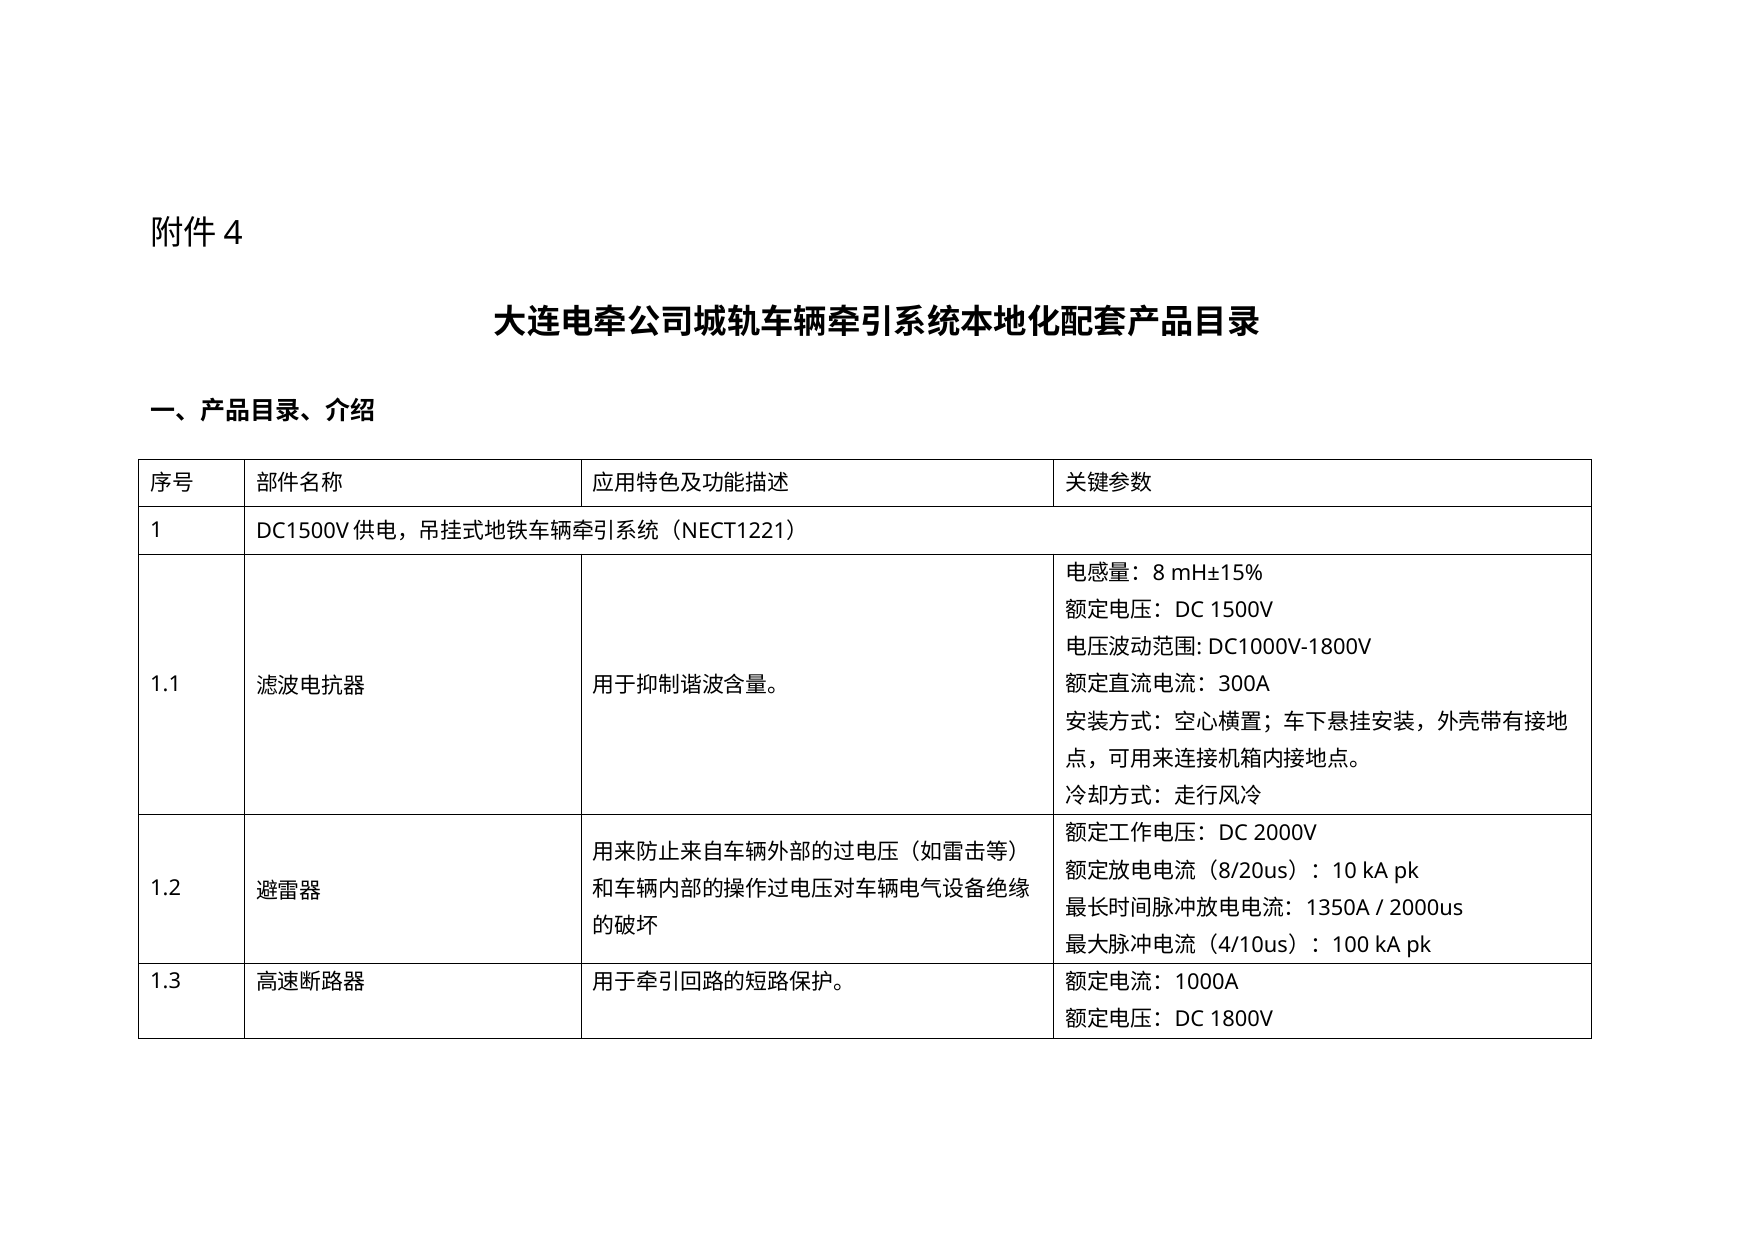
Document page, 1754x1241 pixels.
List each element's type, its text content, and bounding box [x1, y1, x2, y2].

table_cell 用来防止来自车辆外部的过电压（如雷击等）和车辆内部的操作过电压对车辆电气设备绝缘的破坏 [582, 815, 1053, 963]
table_cell 避雷器 [245, 815, 581, 963]
text 大连电牵公司城轨车辆牵引系统本地化配套产品目录 [150, 287, 1604, 352]
table_header 序号 [139, 460, 244, 506]
table_cell DC1500V供电，吊挂式地铁车辆牵引系统（NECT1221） [245, 507, 1591, 553]
table_cell 额定电流：1000A 额定电压：DC 1800V 脱扣电流值：2400A [1054, 964, 1591, 1037]
table_cell 滤波电抗器 [245, 555, 581, 814]
table_cell 电感量：8 mH±15% 额定电压：DC 1500V 电压波动范围: DC1000V-1800V 额定直流电流：300A 安装方式：空心横置；车下悬挂安装，外壳带有接地点，可用来连接机箱内接地点。 冷却方式：走行风冷 [1054, 555, 1591, 814]
text 一、产品目录、介绍 [150, 376, 1604, 441]
table_header 关键参数 [1054, 460, 1591, 506]
table_header 部件名称 [245, 460, 581, 506]
text 附件4 [150, 198, 1604, 263]
table_cell 用于抑制谐波含量。 [582, 555, 1053, 814]
table_header 应用特色及功能描述 [582, 460, 1053, 506]
table_cell 1.2 [139, 815, 244, 963]
table_cell 额定工作电压：DC 2000V 额定放电电流（8/20us）：10 kA pk 最长时间脉冲放电电流：1350A / 2000us 最大脉冲电流（4/10us）：100 kA pk [1054, 815, 1591, 963]
table_cell 1.1 [139, 555, 244, 814]
table_cell 1.3 [139, 964, 244, 1037]
table_cell 高速断路器 [245, 964, 581, 1037]
table_cell 1 [139, 507, 244, 553]
table_cell 用于牵引回路的短路保护。 [582, 964, 1053, 1037]
